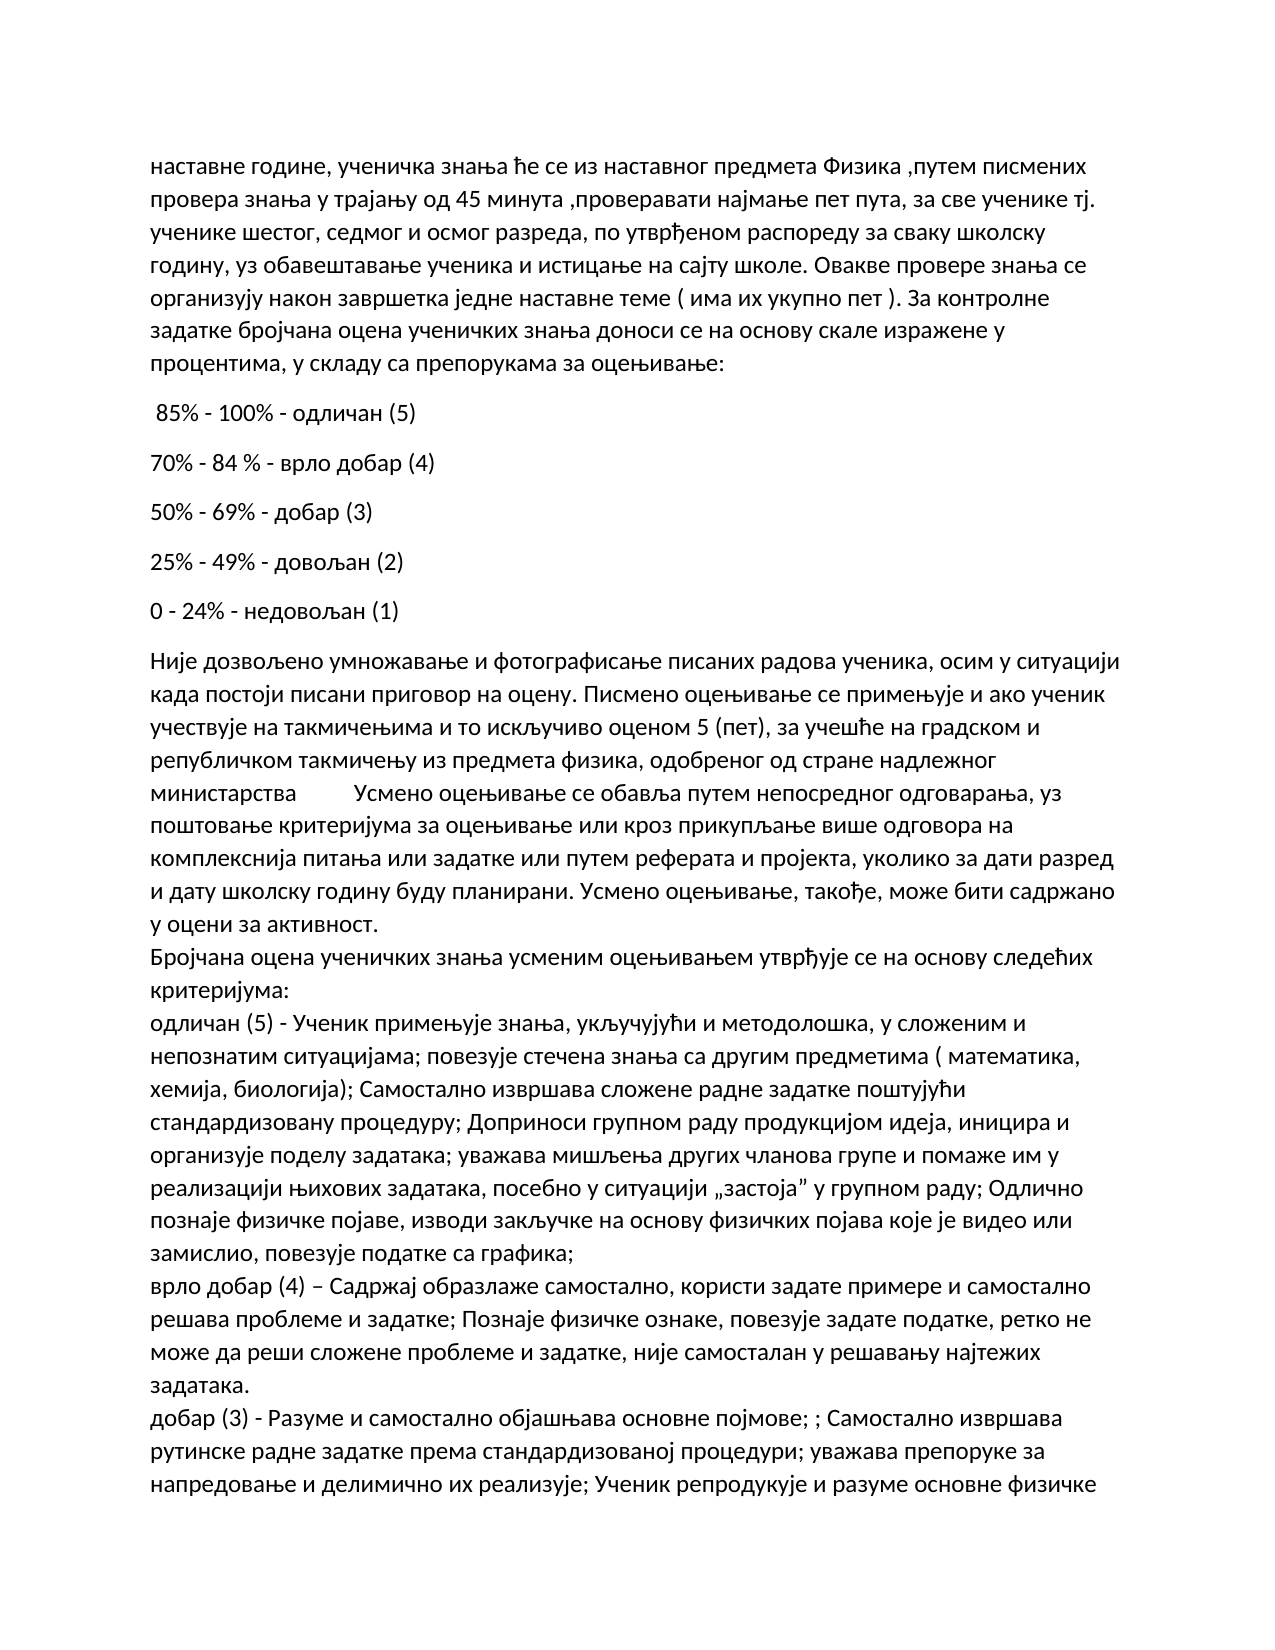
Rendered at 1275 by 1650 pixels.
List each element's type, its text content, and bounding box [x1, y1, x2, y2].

text 85% - 100% - одличан (5) [150, 397, 1125, 428]
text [150, 150, 1125, 378]
text 25% - 49% - довољан (2) [150, 546, 1125, 576]
text 0 - 24% - недовољан (1) [150, 595, 1125, 626]
text 50% - 69% - добар (3) [150, 496, 1125, 527]
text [150, 645, 1125, 1498]
text 70% - 84 % - врло добар (4) [150, 447, 1125, 477]
